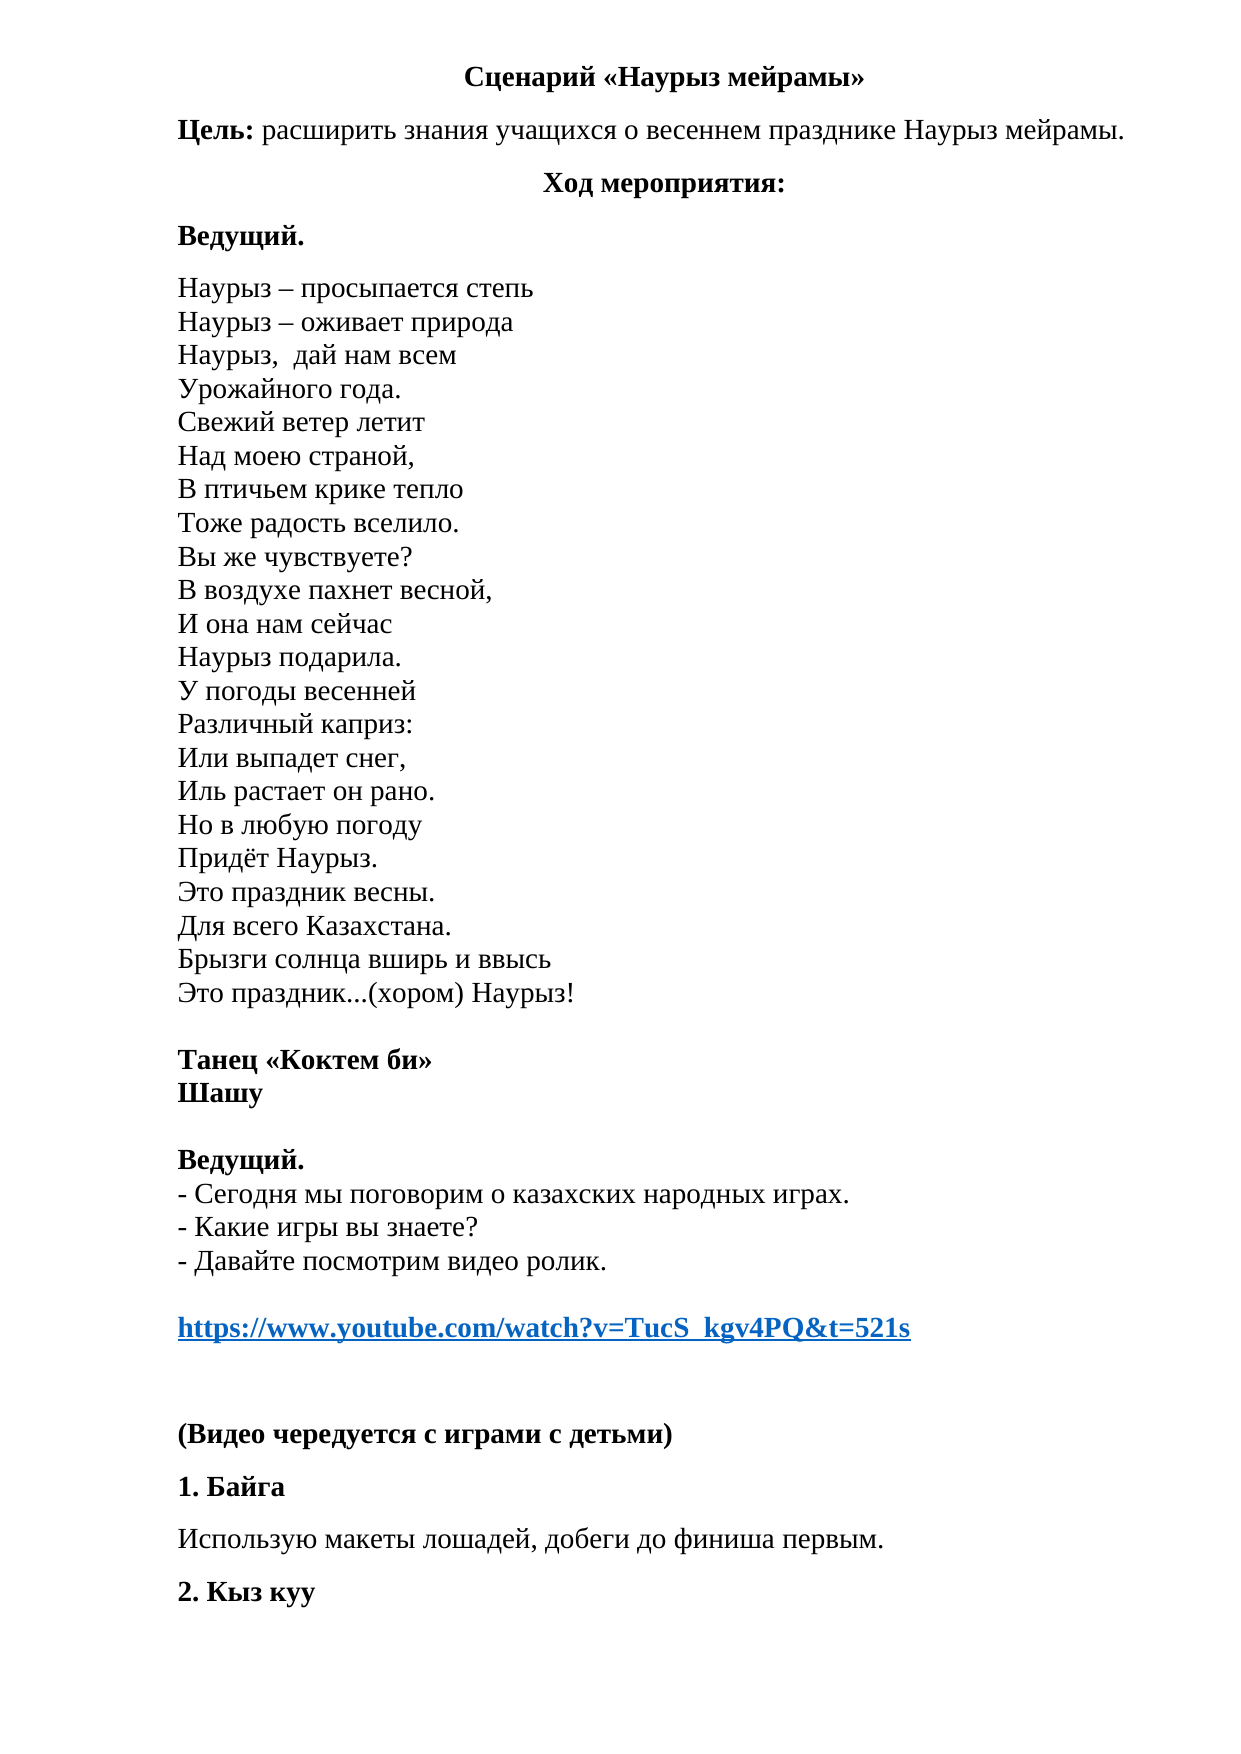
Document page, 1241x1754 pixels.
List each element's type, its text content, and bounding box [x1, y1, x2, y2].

text Различный каприз: [177, 706, 1152, 740]
text Ведущий. [177, 218, 1152, 251]
text Придёт Наурыз. [177, 841, 1152, 874]
text Брызги солнца вширь и ввысь [177, 941, 1152, 975]
text https://www.youtube.com/watch?v=TucS_kgv4PQ&t=521s [177, 1310, 1152, 1344]
text Или выпадет снег, [177, 740, 1152, 773]
text Урожайного года. [177, 371, 1152, 404]
text Вы же чувствуете? [177, 539, 1152, 572]
text Наурыз, дай нам всем [177, 337, 1152, 371]
text Это праздник...(хором) Наурыз! [177, 975, 1152, 1008]
text Ход мероприятия: [177, 165, 1152, 198]
text В птичьем крике тепло [177, 472, 1152, 505]
text Свежий ветер летит [177, 404, 1152, 438]
text Ведущий. [177, 1142, 1152, 1176]
text Иль растает он рано. [177, 773, 1152, 807]
text Наурыз – просыпается степь [177, 270, 1152, 304]
text (Видео чередуется с играми с детьми) [177, 1416, 1152, 1449]
text 2. Кыз куу [177, 1574, 1152, 1608]
text Тоже радость вселило. [177, 505, 1152, 539]
text - Давайте посмотрим видео ролик. [177, 1243, 1152, 1277]
text 1. Байга [177, 1469, 1152, 1502]
text И она нам сейчас [177, 606, 1152, 639]
text Шашу [177, 1075, 1152, 1109]
text Для всего Казахстана. [177, 908, 1152, 941]
text Наурыз – оживает природа [177, 304, 1152, 337]
text Наурыз подарила. [177, 639, 1152, 673]
text Над моею страной, [177, 438, 1152, 472]
text Цель: расширить знания учащихся о весеннем празднике Наурыз мейрамы. [177, 112, 1152, 146]
text Сценарий «Наурыз мейрамы» [177, 59, 1152, 93]
text - Сегодня мы поговорим о казахских народных играх. [177, 1176, 1152, 1209]
text Но в любую погоду [177, 807, 1152, 841]
text Это праздник весны. [177, 874, 1152, 908]
text В воздухе пахнет весной, [177, 572, 1152, 606]
text - Какие игры вы знаете? [177, 1209, 1152, 1243]
text Использую макеты лошадей, добеги до финиша первым. [177, 1521, 1152, 1555]
text Танец «Коктем би» [177, 1042, 1152, 1075]
text У погоды весенней [177, 673, 1152, 706]
